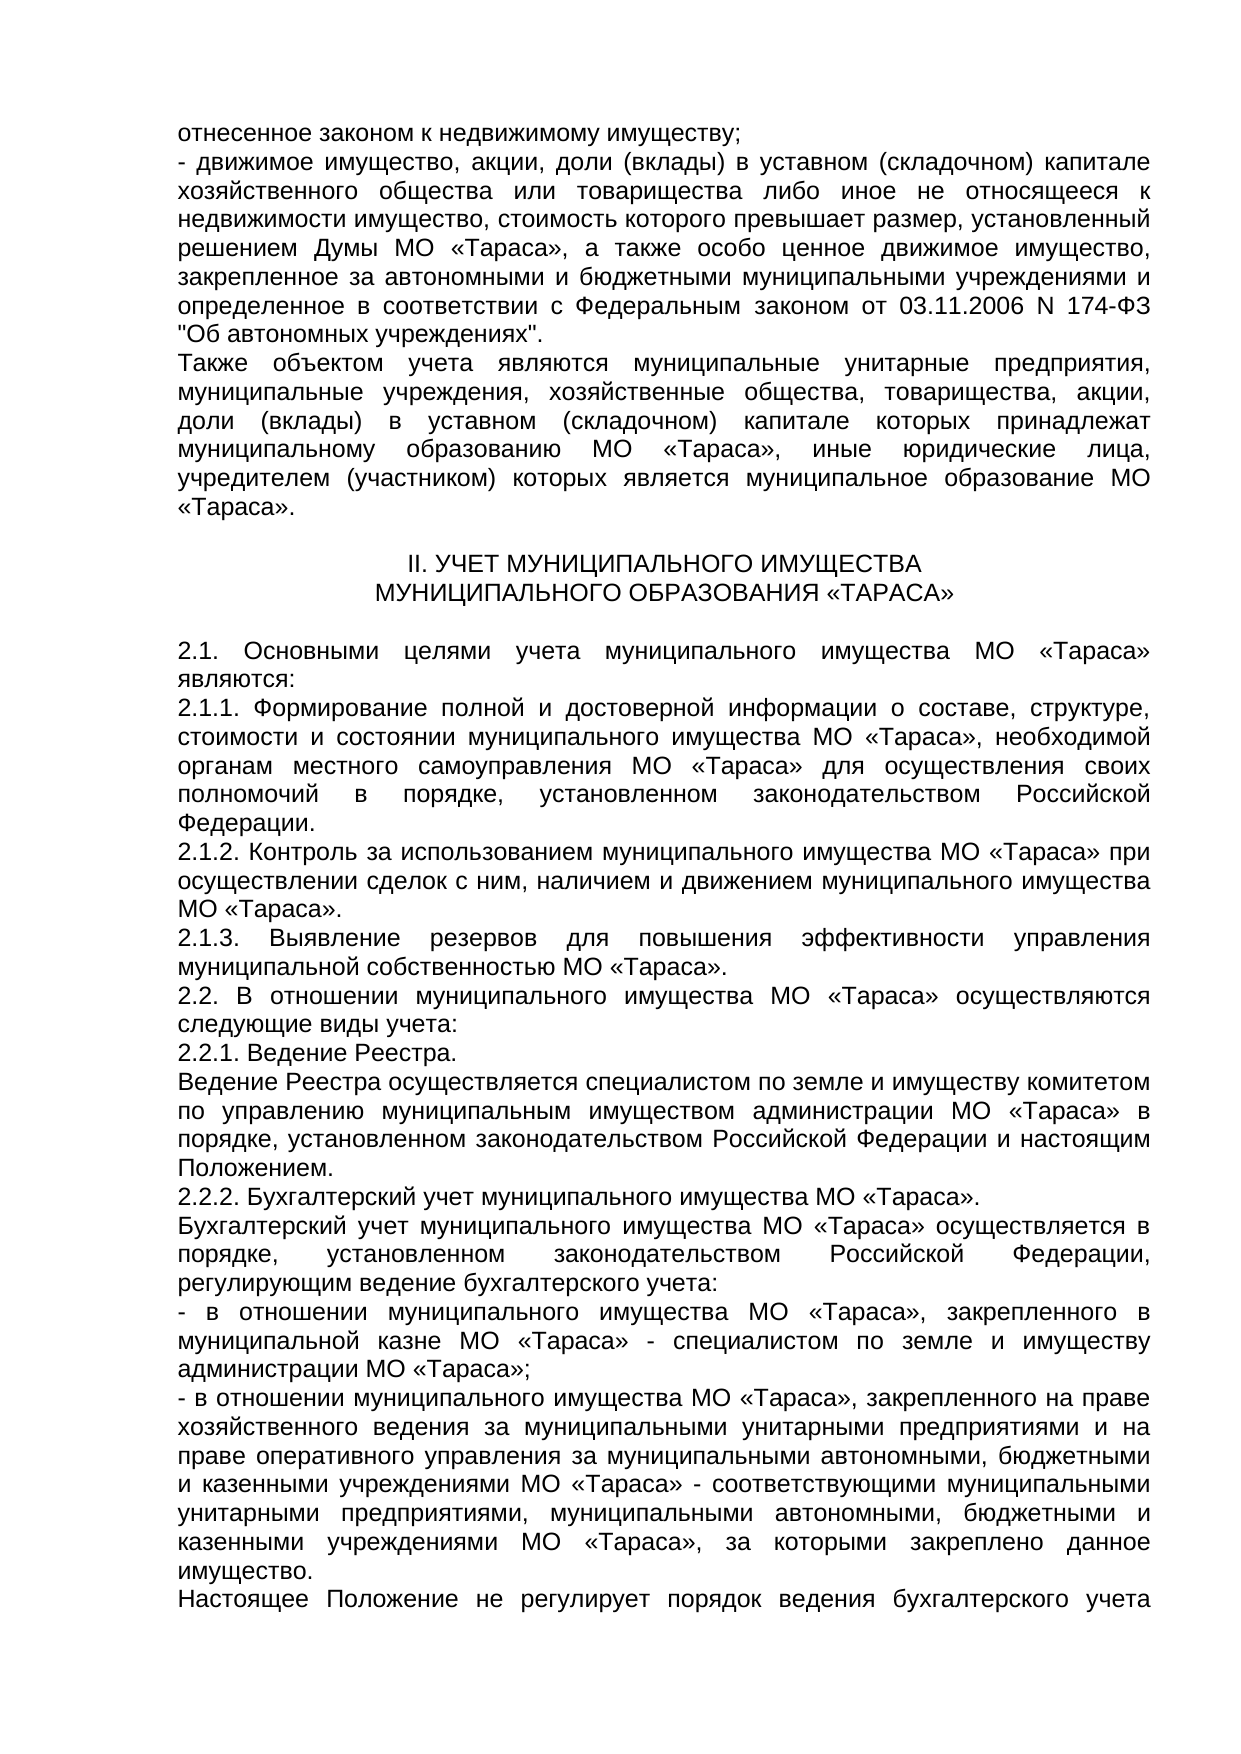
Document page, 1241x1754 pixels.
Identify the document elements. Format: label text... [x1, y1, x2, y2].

text 2.1.3. Выявление резервов для повышения эффективности управления муниципальной собственностью МО «Тараса». [177, 923, 1152, 981]
text 2.2. В отношении муниципального имущества МО «Тараса» осуществляются следующие виды учета: [177, 981, 1152, 1038]
text 2.1.1. Формирование полной и достоверной информации о составе, структуре, стоимости и состоянии муниципального имущества МО «Тараса», необходимой органам местного самоуправления МО «Тараса» для осуществления своих полномочий в порядке, установленном законодательством Российской Федерации. [177, 693, 1152, 837]
text II. УЧЕТ МУНИЦИПАЛЬНОГО ИМУЩЕСТВА [177, 549, 1152, 578]
text 2.2.2. Бухгалтерский учет муниципального имущества МО «Тараса». [177, 1182, 1152, 1211]
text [177, 118, 1152, 147]
text Ведение Реестра осуществляется специалистом по земле и имуществу комитетом по управлению муниципальным имуществом администрации МО «Тараса» в порядке, установленном законодательством Российской Федерации и настоящим Положением. [177, 1067, 1152, 1182]
text Также объектом учета являются муниципальные унитарные предприятия, муниципальные учреждения, хозяйственные общества, товарищества, акции, доли (вклады) в уставном (складочном) капитале которых принадлежат муниципальному образованию МО «Тараса», иные юридические лица, учредителем (участником) которых является муниципальное образование МО «Тараса». [177, 348, 1152, 521]
text 2.1. Основными целями учета муниципального имущества МО «Тараса» являются: [177, 636, 1152, 693]
text - движимое имущество, акции, доли (вклады) в уставном (складочном) капитале хозяйственного общества или товарищества либо иное не относящееся к недвижимости имущество, стоимость которого превышает размер, установленный решением Думы МО «Тараса», а также особо ценное движимое имущество, закрепленное за автономными и бюджетными муниципальными учреждениями и определенное в соответствии с Федеральным законом от 03.11.2006 N 174-ФЗ "Об автономных учреждениях". [177, 147, 1152, 348]
text 2.2.1. Ведение Реестра. [177, 1038, 1152, 1067]
text - в отношении муниципального имущества МО «Тараса», закрепленного на праве хозяйственного ведения за муниципальными унитарными предприятиями и на праве оперативного управления за муниципальными автономными, бюджетными и казенными учреждениями МО «Тараса» - соответствующими муниципальными унитарными предприятиями, муниципальными автономными, бюджетными и казенными учреждениями МО «Тараса», за которыми закреплено данное имущество. [177, 1383, 1152, 1584]
text МУНИЦИПАЛЬНОГО ОБРАЗОВАНИЯ «ТАРАСА» [177, 578, 1152, 607]
text Бухгалтерский учет муниципального имущества МО «Тараса» осуществляется в порядке, установленном законодательством Российской Федерации, регулирующим ведение бухгалтерского учета: [177, 1211, 1152, 1297]
text - в отношении муниципального имущества МО «Тараса», закрепленного в муниципальной казне МО «Тараса» - специалистом по земле и имуществу администрации МО «Тараса»; [177, 1297, 1152, 1383]
text 2.1.2. Контроль за использованием муниципального имущества МО «Тараса» при осуществлении сделок с ним, наличием и движением муниципального имущества МО «Тараса». [177, 837, 1152, 923]
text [177, 1584, 1152, 1613]
